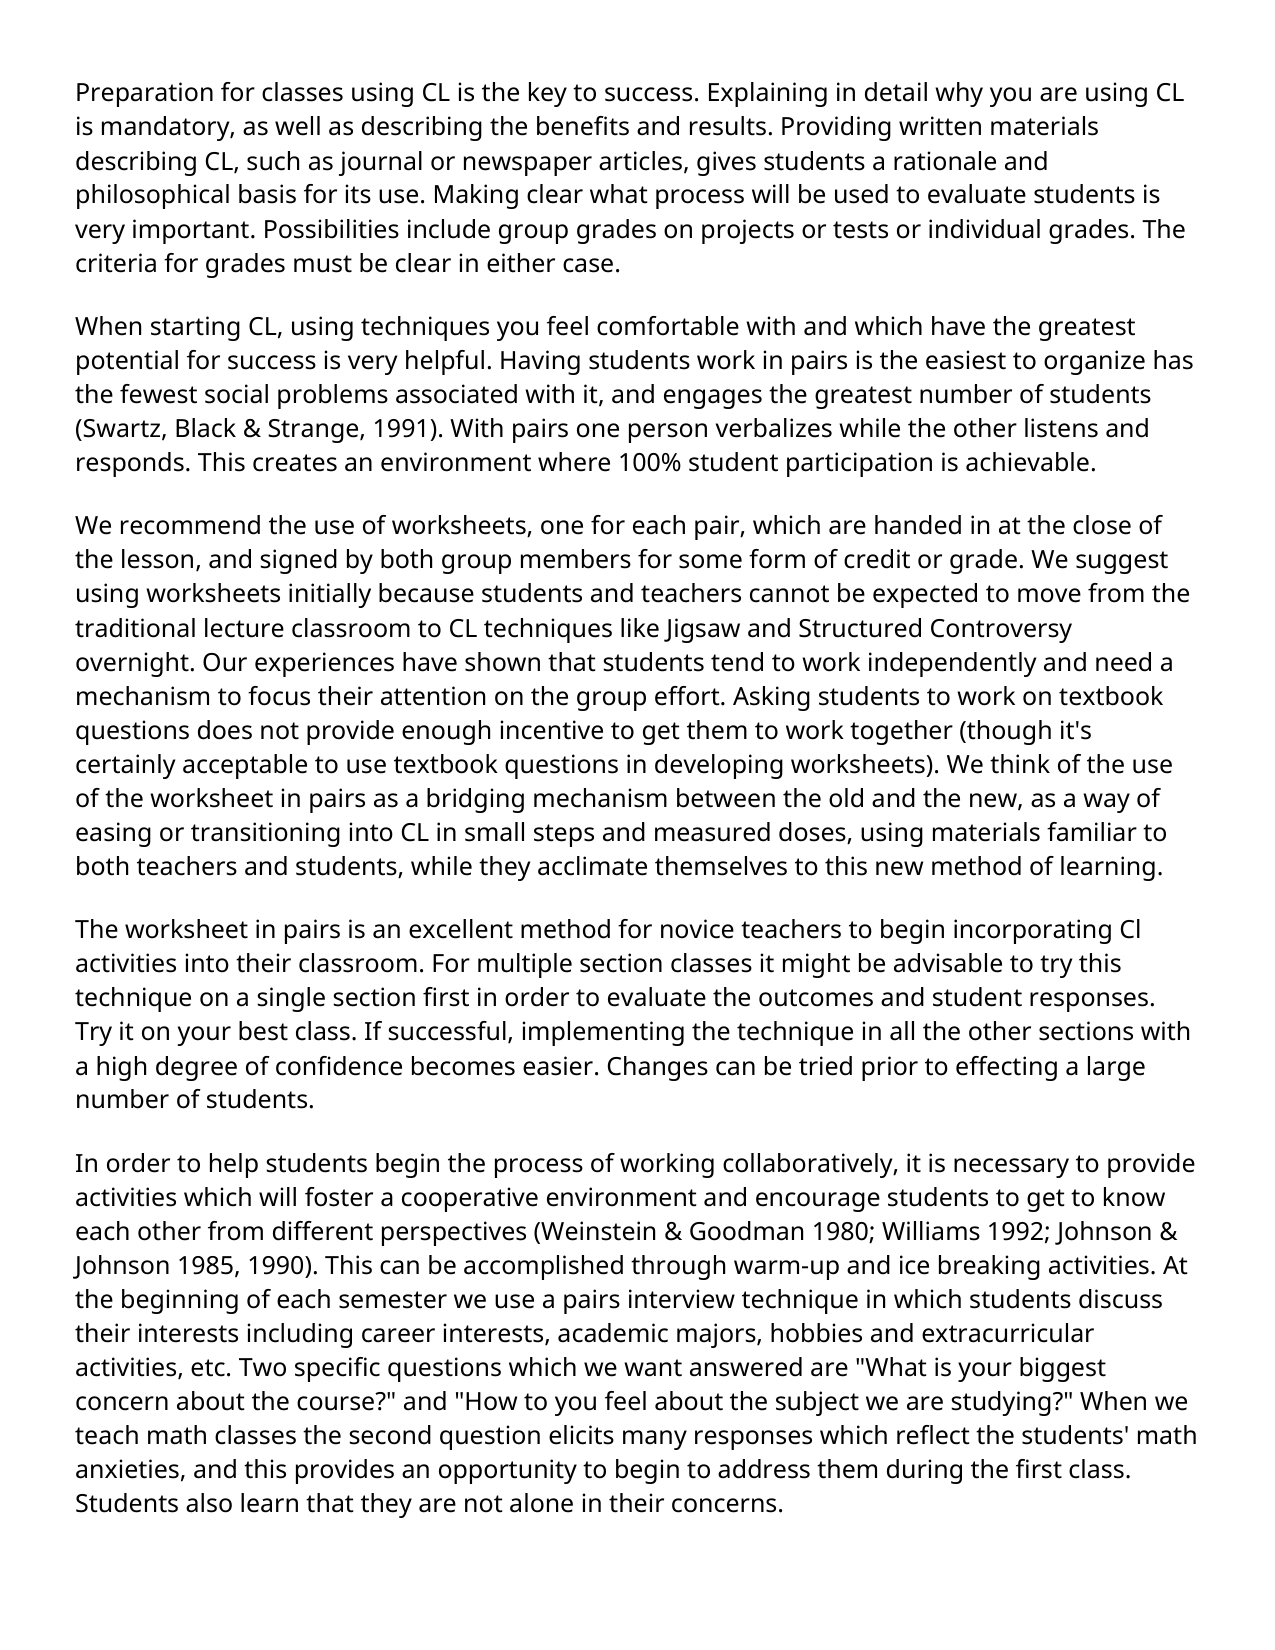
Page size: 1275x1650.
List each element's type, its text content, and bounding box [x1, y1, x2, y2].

text The worksheet in pairs is an excellent method for novice teachers to begin incorporating Cl activities into their classroom. For multiple section classes it might be advisable to try this technique on a single section first in order to evaluate the outcomes and student responses. Try it on your best class. If successful, implementing the technique in all the other sections with a high degree of confidence becomes easier. Changes can be tried prior to effecting a large number of students. [75, 912, 1200, 1116]
text Preparation for classes using CL is the key to success. Explaining in detail why you are using CL is mandatory, as well as describing the benefits and results. Providing written materials describing CL, such as journal or newspaper articles, gives students a rationale and philosophical basis for its use. Making clear what process will be used to evaluate students is very important. Possibilities include group grades on projects or tests or individual grades. The criteria for grades must be clear in either case. [75, 75, 1200, 279]
text We recommend the use of worksheets, one for each pair, which are handed in at the close of the lesson, and signed by both group members for some form of credit or grade. We suggest using worksheets initially because students and teachers cannot be expected to move from the traditional lecture classroom to CL techniques like Jigsaw and Structured Controversy overnight. Our experiences have shown that students tend to work independently and need a mechanism to focus their attention on the group effort. Asking students to work on textbook questions does not provide enough incentive to get them to work together (though it's certainly acceptable to use textbook questions in developing worksheets). We think of the use of the worksheet in pairs as a bridging mechanism between the old and the new, as a way of easing or transitioning into CL in small steps and measured doses, using materials familiar to both teachers and students, while they acclimate themselves to this new method of learning. [75, 508, 1200, 883]
text In order to help students begin the process of working collaboratively, it is necessary to provide activities which will foster a cooperative environment and encourage students to get to know each other from different perspectives (Weinstein & Goodman 1980; Williams 1992; Johnson & Johnson 1985, 1990). This can be accomplished through warm-up and ice breaking activities. At the beginning of each semester we use a pairs interview technique in which students discuss their interests including career interests, academic majors, hobbies and extracurricular activities, etc. Two specific questions which we want answered are "What is your biggest concern about the course?" and "How to you feel about the subject we are studying?" When we teach math classes the second question elicits many responses which reflect the students' math anxieties, and this provides an opportunity to begin to address them during the first class. Students also learn that they are not alone in their concerns. [75, 1145, 1200, 1520]
text When starting CL, using techniques you feel comfortable with and which have the greatest potential for success is very helpful. Having students work in pairs is the easiest to organize has the fewest social problems associated with it, and engages the greatest number of students (Swartz, Black & Strange, 1991). With pairs one person verbalizes while the other listens and responds. This creates an environment where 100% student participation is achievable. [75, 308, 1200, 479]
